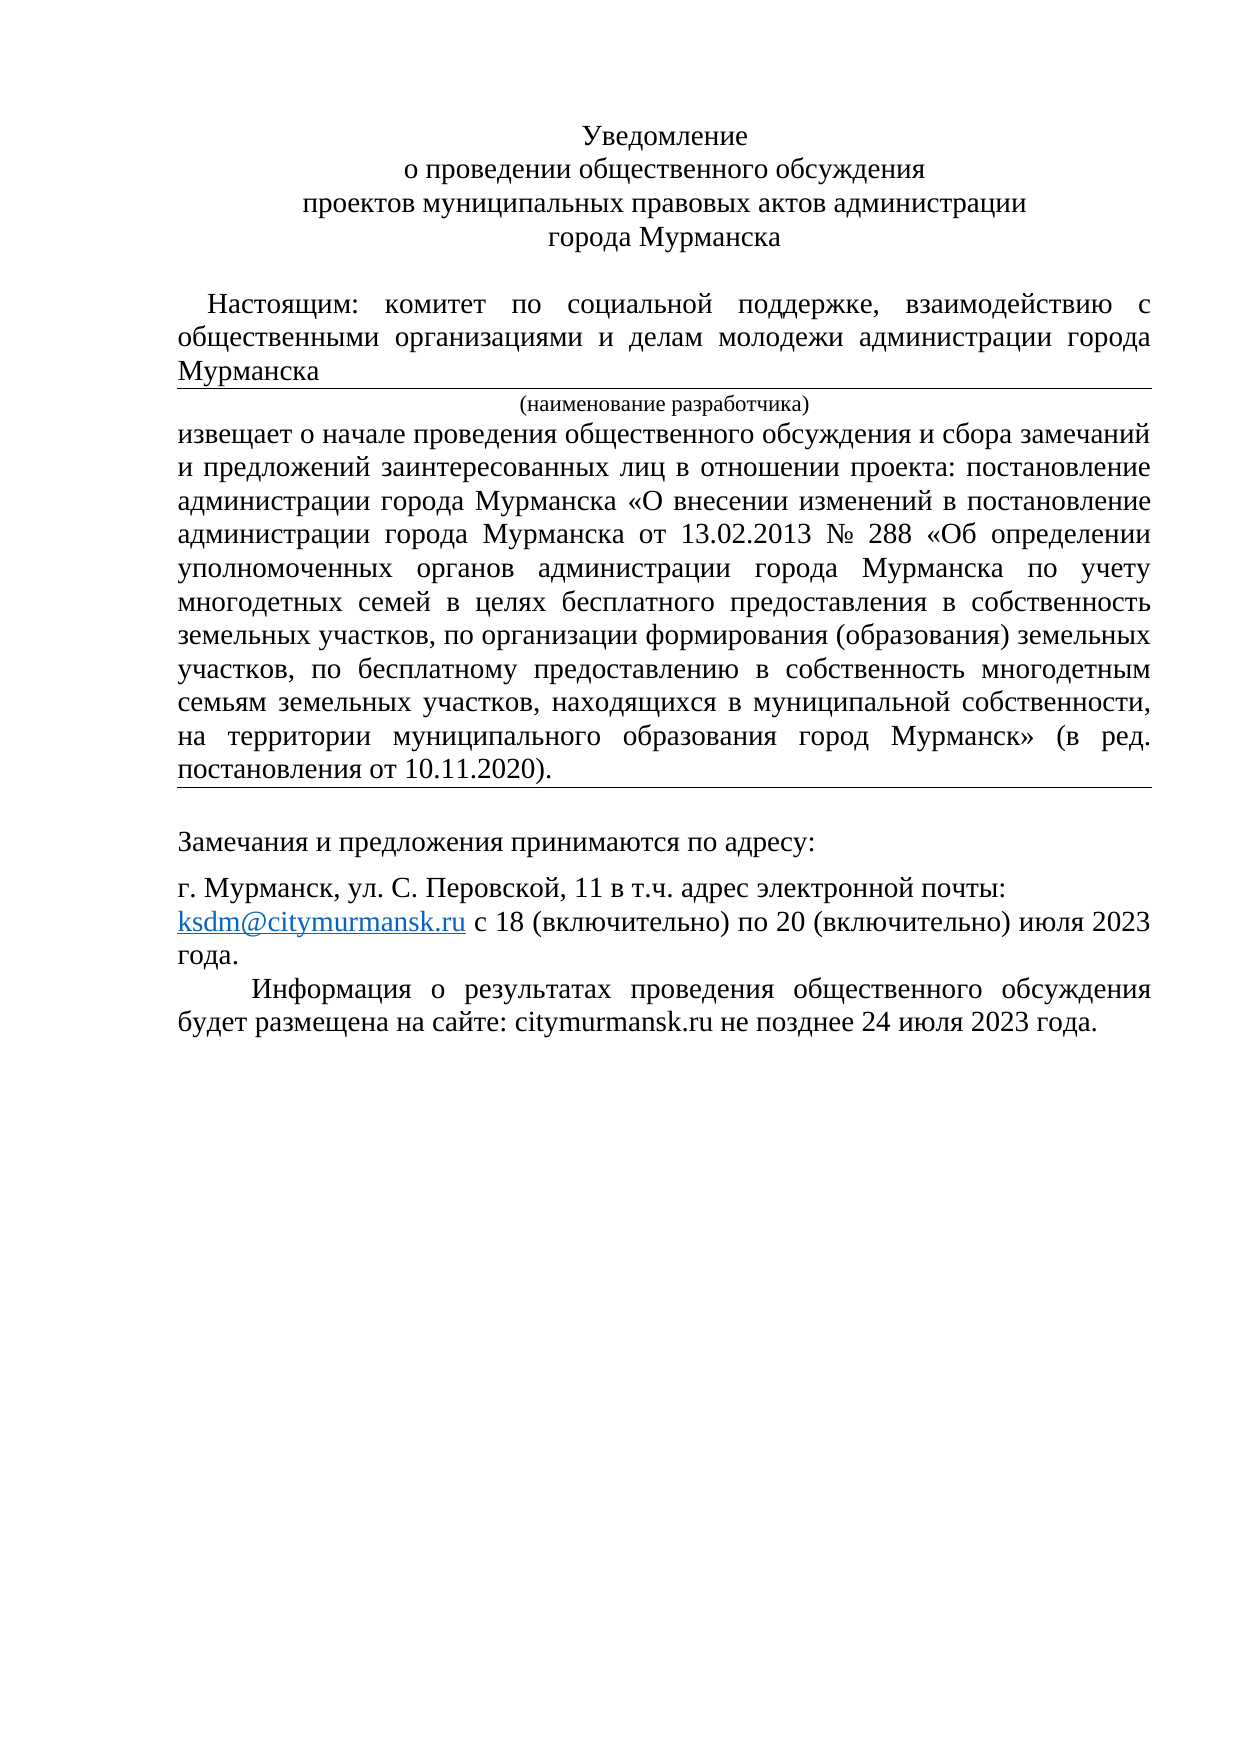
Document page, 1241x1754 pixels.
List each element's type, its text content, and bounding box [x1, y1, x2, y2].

text проектов муниципальных правовых актов администрации [177, 185, 1152, 219]
text Уведомление [177, 118, 1152, 152]
text Информация о результатах проведения общественного обсуждения будет размещена на сайте: citymurmansk.ru не позднее 24 июля 2023 года. [177, 971, 1152, 1038]
text извещает о начале проведения общественного обсуждения и сбора замечаний и предложений заинтересованных лиц в отношении проекта: постановление администрации города Мурманска «О внесении изменений в постановление администрации города Мурманска от 13.02.2013 № 288 «Об определении уполномоченных органов администрации города Мурманска по учету многодетных семей в целях бесплатного предоставления в собственность земельных участков, по организации формирования (образования) земельных участков, по бесплатному предоставлению в собственность многодетным семьям земельных участков, находящихся в муниципальной собственности, на территории муниципального образования город Мурманск» (в ред. постановления от 10.11.2020). [177, 416, 1152, 787]
text Настоящим: комитет по социальной поддержке, взаимодействию с общественными организациями и делам молодежи администрации города Мурманска [177, 286, 1152, 388]
text Замечания и предложения принимаются по адресу: [177, 824, 1152, 858]
text города Мурманска [177, 219, 1152, 252]
text о проведении общественного обсуждения [177, 152, 1152, 185]
text г. Мурманск, ул. С. Перовской, 11 в т.ч. адрес электронной почты: [177, 870, 1152, 904]
text ksdm@citymurmansk.ru с 18 (включительно) по 20 (включительно) июля 2023 года. [177, 904, 1152, 971]
text (наименование разработчика) [177, 389, 1152, 416]
